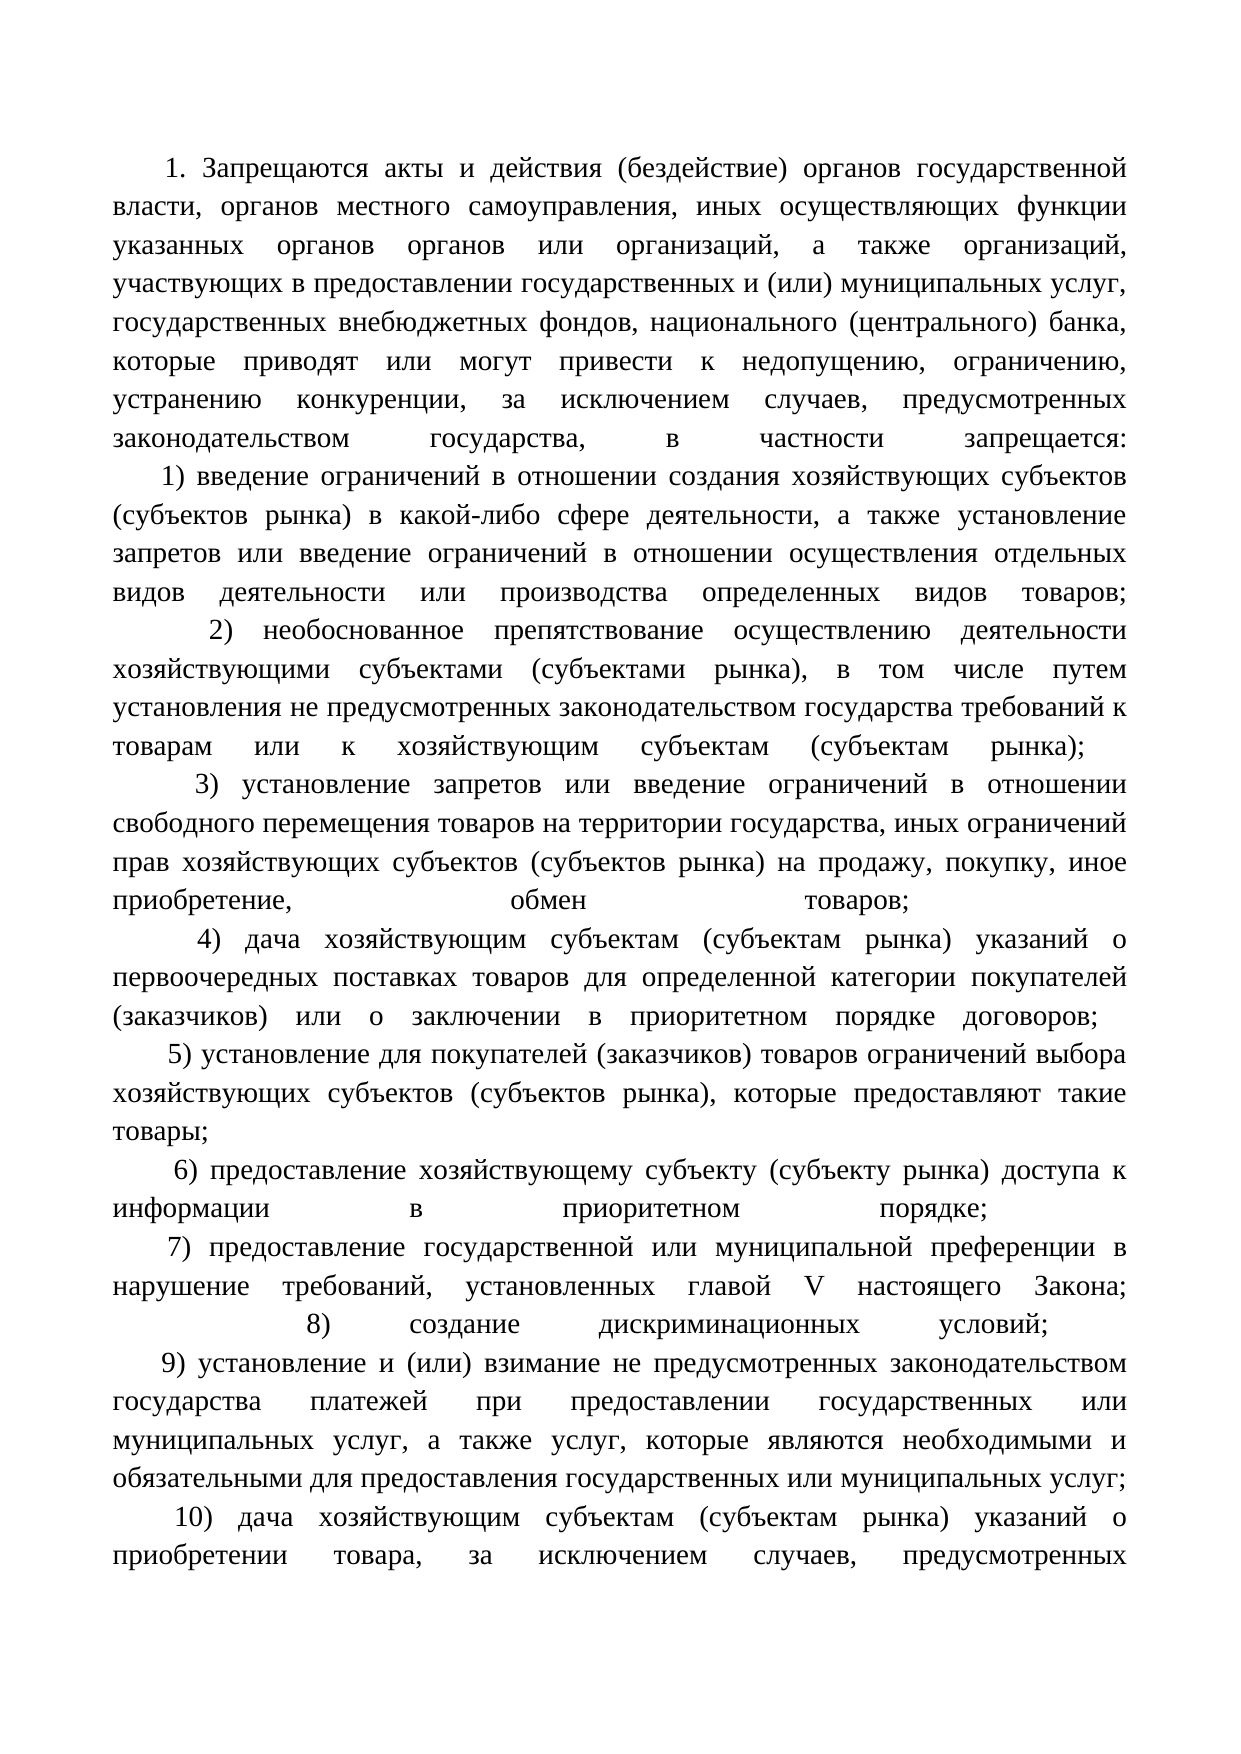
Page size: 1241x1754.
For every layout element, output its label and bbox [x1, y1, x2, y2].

text [112, 150, 1128, 1571]
